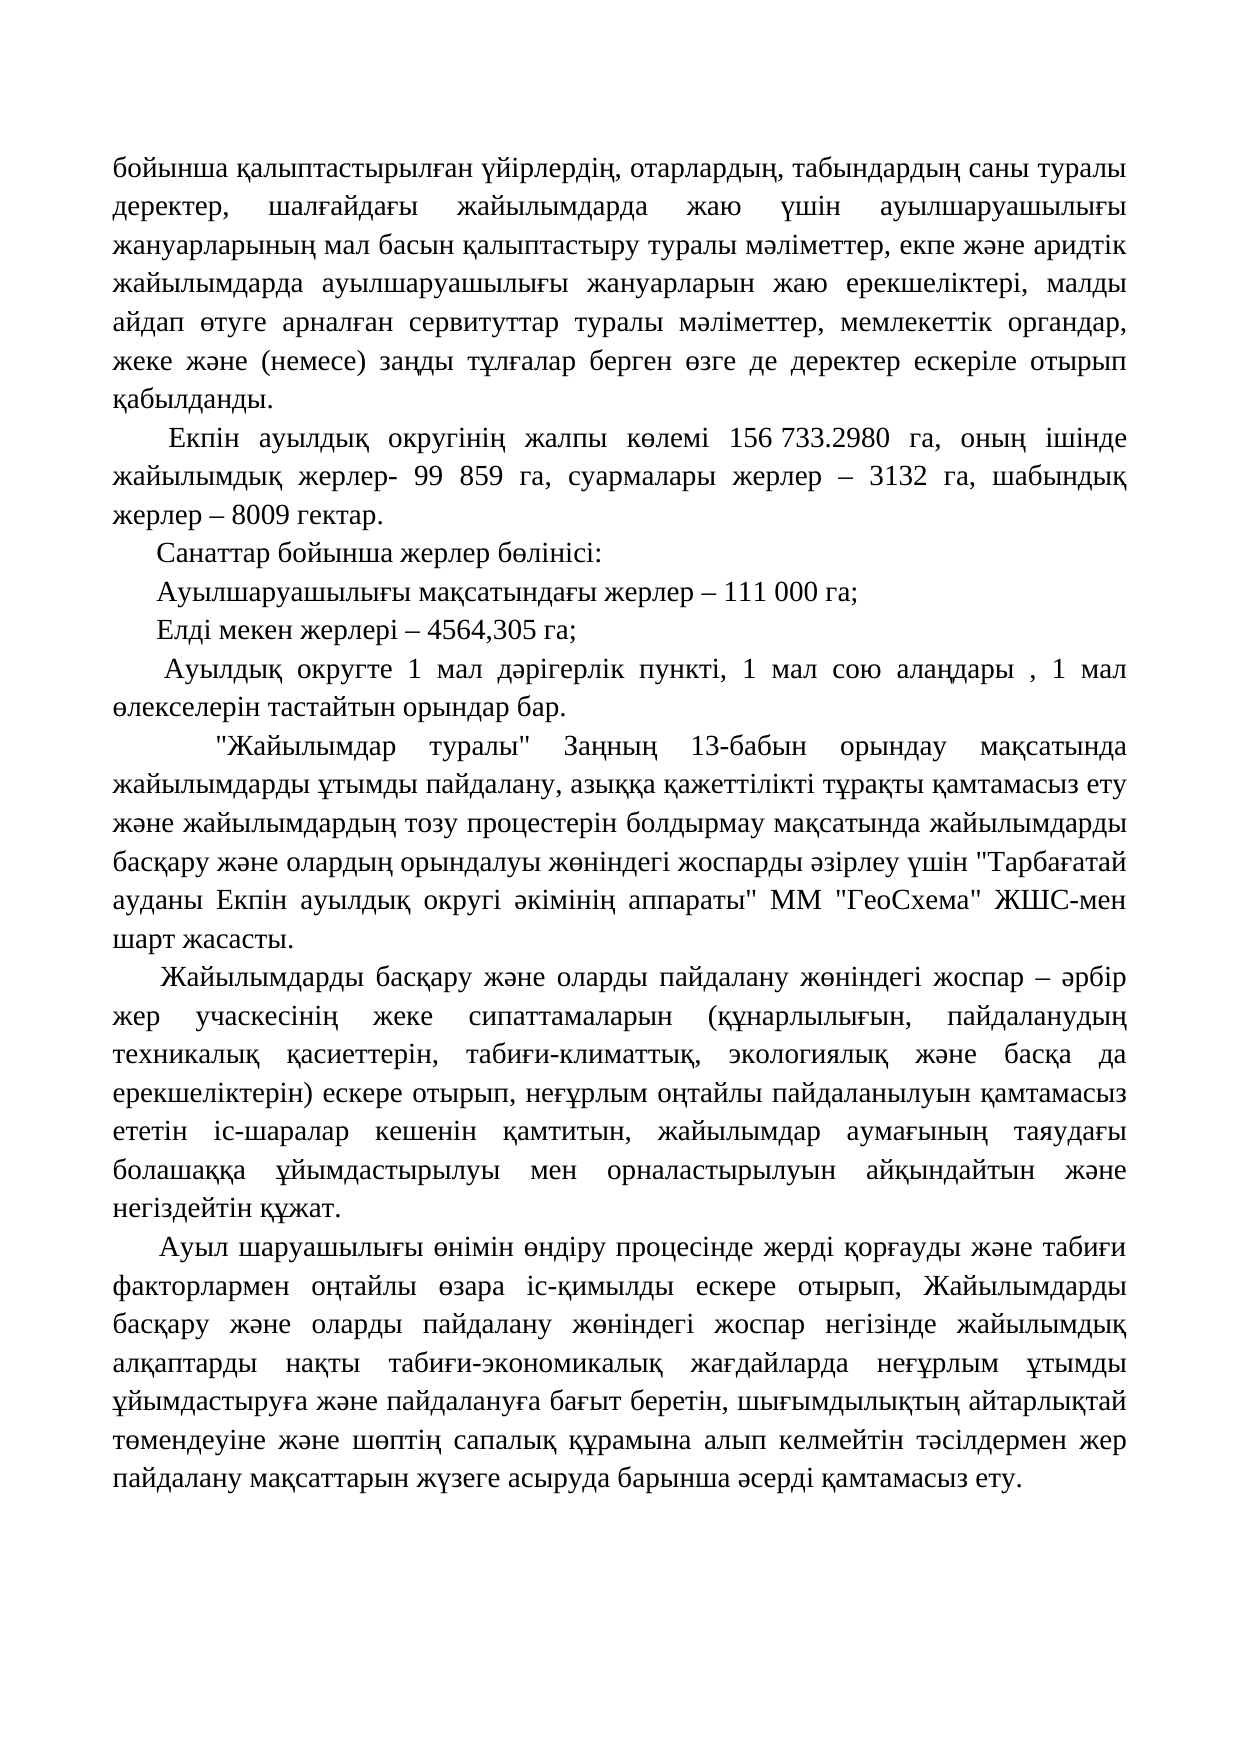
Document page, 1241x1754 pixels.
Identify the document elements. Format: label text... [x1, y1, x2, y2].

text Екпін ауылдық округінің жалпы көлемі 156 733.2980 га, оның ішінде жайылымдық жерлер- 99 859 га, суармалары жерлер – 3132 га, шабындық жерлер – 8009 гектар. [112, 420, 1128, 530]
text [112, 150, 1128, 415]
text Ауылдық округте 1 мал дәрігерлік пункті, 1 мал сою алаңдары , 1 мал өлекселерін тастайтын орындар бар. [112, 651, 1128, 723]
text "Жайылымдар туралы" Заңның 13-бабын орындау мақсатында жайылымдарды ұтымды пайдалану, азыққа қажеттілікті тұрақты қамтамасыз ету және жайылымдардың тозу процестерін болдырмау мақсатында жайылымдарды басқару және олардың орындалуы жөніндегі жоспарды әзірлеу үшін "Тарбағатай ауданы Екпін ауылдық округі әкімінің аппараты" ММ "ГеоСхема" ЖШС-мен шарт жасасты. [112, 728, 1128, 954]
text Ауылшаруашылығы мақсатындағы жерлер – 111 000 га; [112, 574, 1128, 607]
text Санаттар бойынша жерлер бөлінісі: [112, 535, 1128, 569]
text Елді мекен жерлері – 4564,305 га; [112, 612, 1128, 646]
text Жайылымдарды басқару және оларды пайдалану жөніндегі жоспар – әрбір жер учаскесінің жеке сипаттамаларын (құнарлылығын, пайдаланудың техникалық қасиеттерін, табиғи-климаттық, экологиялық және басқа да ерекшеліктерін) ескере отырып, неғұрлым оңтайлы пайдаланылуын қамтамасыз ететін іс-шаралар кешенін қамтитын, жайылымдар аумағының таяудағы болашаққа ұйымдастырылуы мен орналастырылуын айқындайтын және негіздейтін құжат. [112, 959, 1128, 1224]
text Ауыл шаруашылығы өнімін өндіру процесінде жерді қорғауды және табиғи факторлармен оңтайлы өзара іс-қимылды ескере отырып, Жайылымдарды басқару және оларды пайдалану жөніндегі жоспар негізінде жайылымдық алқаптарды нақты табиғи-экономикалық жағдайларда неғұрлым ұтымды ұйымдастыруға және пайдалануға бағыт беретін, шығымдылықтың айтарлықтай төмендеуіне және шөптің сапалық құрамына алып келмейтін тәсілдермен жер пайдалану мақсаттарын жүзеге асыруда барынша әсерді қамтамасыз ету. [112, 1229, 1128, 1494]
